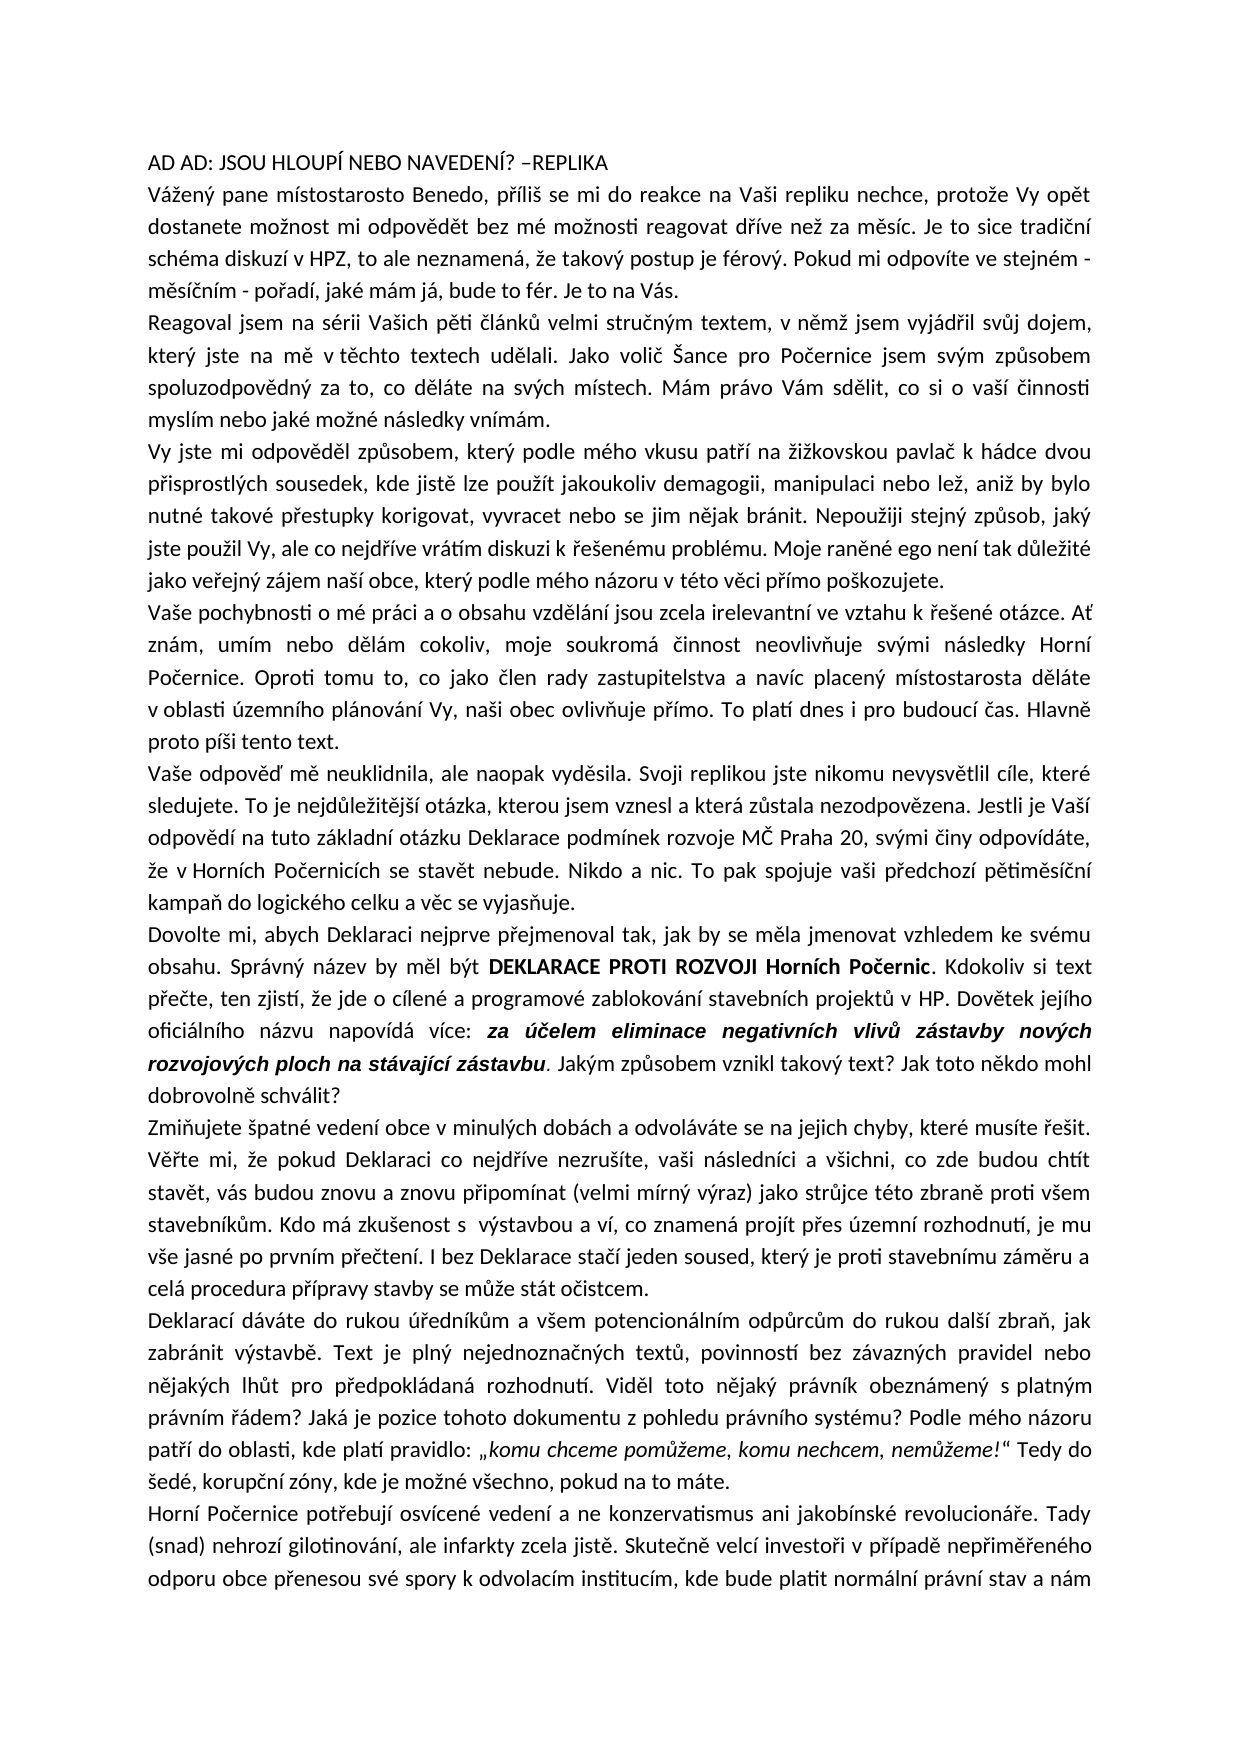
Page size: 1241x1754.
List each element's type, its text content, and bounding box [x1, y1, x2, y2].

text Reagoval jsem na sérii Vašich pěti článků velmi stručným textem, v němž jsem vyjádřil svůj dojem, který jste na mě v těchto textech udělali. Jako volič Šance pro Počernice jsem svým způsobem spoluzodpovědný za to, co děláte na svých místech. Mám právo Vám sdělit, co si o vaší činnosti myslím nebo jaké možné následky vnímám. [148, 308, 1093, 433]
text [148, 1499, 1093, 1592]
text Deklarací dáváte do rukou úředníkům a všem potencionálním odpůrcům do rukou další zbraň, jak zabránit výstavbě. Text je plný nejednoznačných textů, povinností bez závazných pravidel nebo nějakých lhůt pro předpokládaná rozhodnutí. Viděl toto nějaký právník obeznámený s platným právním řádem? Jaká je pozice tohoto dokumentu z pohledu právního systému? Podle mého názoru patří do oblasti, kde platí pravidlo: „komu chceme pomůžeme, komu nechcem, nemůžeme!“ Tedy do šedé, korupční zóny, kde je možné všechno, pokud na to máte. [148, 1306, 1093, 1495]
text Vy jste mi odpověděl způsobem, který podle mého vkusu patří na žižkovskou pavlač k hádce dvou přisprostlých sousedek, kde jistě lze použít jakoukoliv demagogii, manipulaci nebo lež, aniž by bylo nutné takové přestupky korigovat, vyvracet nebo se jim nějak bránit. Nepoužiji stejný způsob, jaký jste použil Vy, ale co nejdříve vrátím diskuzi k řešenému problému. Moje raněné ego není tak důležité jako veřejný zájem naší obce, který podle mého názoru v této věci přímo poškozujete. [148, 437, 1093, 594]
text Vaše odpověď mě neuklidnila, ale naopak vyděsila. Svoji replikou jste nikomu nevysvětlil cíle, které sledujete. To je nejdůležitější otázka, kterou jsem vznesl a která zůstala nezodpovězena. Jestli je Vaší odpovědí na tuto základní otázku Deklarace podmínek rozvoje MČ Praha 20, svými činy odpovídáte, že v Horních Počernicích se stavět nebude. Nikdo a nic. To pak spojuje vaši předchozí pětiměsíční kampaň do logického celku a věc se vyjasňuje. [148, 759, 1093, 916]
text AD AD: JSOU HLOUPÍ NEBO NAVEDENÍ? –REPLIKA [148, 148, 1093, 176]
text Dovolte mi, abych Deklaraci nejprve přejmenoval tak, jak by se měla jmenovat vzhledem ke svému obsahu. Správný název by měl být DEKLARACE PROTI ROZVOJI Horních Počernic. Kdokoliv si text přečte, ten zjistí, že jde o cílené a programové zablokování stavebních projektů v HP. Dovětek jejího oficiálního názvu napovídá více: za účelem eliminace negativních vlivů zástavby nových rozvojových ploch na stávající zástavbu. Jakým způsobem vznikl takový text? Jak toto někdo mohl dobrovolně schválit? [148, 920, 1093, 1109]
text Zmiňujete špatné vedení obce v minulých dobách a odvoláváte se na jejich chyby, které musíte řešit. Věřte mi, že pokud Deklaraci co nejdříve nezrušíte, vaši následníci a všichni, co zde budou chtít stavět, vás budou znovu a znovu připomínat (velmi mírný výraz) jako strůjce této zbraně proti všem stavebníkům. Kdo má zkušenost s výstavbou a ví, co znamená projít přes územní rozhodnutí, je mu vše jasné po prvním přečtení. I bez Deklarace stačí jeden soused, který je proti stavebnímu záměru a celá procedura přípravy stavby se může stát očistcem. [148, 1113, 1093, 1302]
text Vážený pane místostarosto Benedo, příliš se mi do reakce na Vaši repliku nechce, protože Vy opět dostanete možnost mi odpovědět bez mé možnosti reagovat dříve než za měsíc. Je to sice tradiční schéma diskuzí v HPZ, to ale neznamená, že takový postup je férový. Pokud mi odpovíte ve stejném -měsíčním - pořadí, jaké mám já, bude to fér. Je to na Vás. [148, 180, 1093, 304]
text Vaše pochybnosti o mé práci a o obsahu vzdělání jsou zcela irelevantní ve vztahu k řešené otázce. Ať znám, umím nebo dělám cokoliv, moje soukromá činnost neovlivňuje svými následky Horní Počernice. Oproti tomu to, co jako člen rady zastupitelstva a navíc placený místostarosta děláte v oblasti územního plánování Vy, naši obec ovlivňuje přímo. To platí dnes i pro budoucí čas. Hlavně proto píši tento text. [148, 598, 1093, 755]
